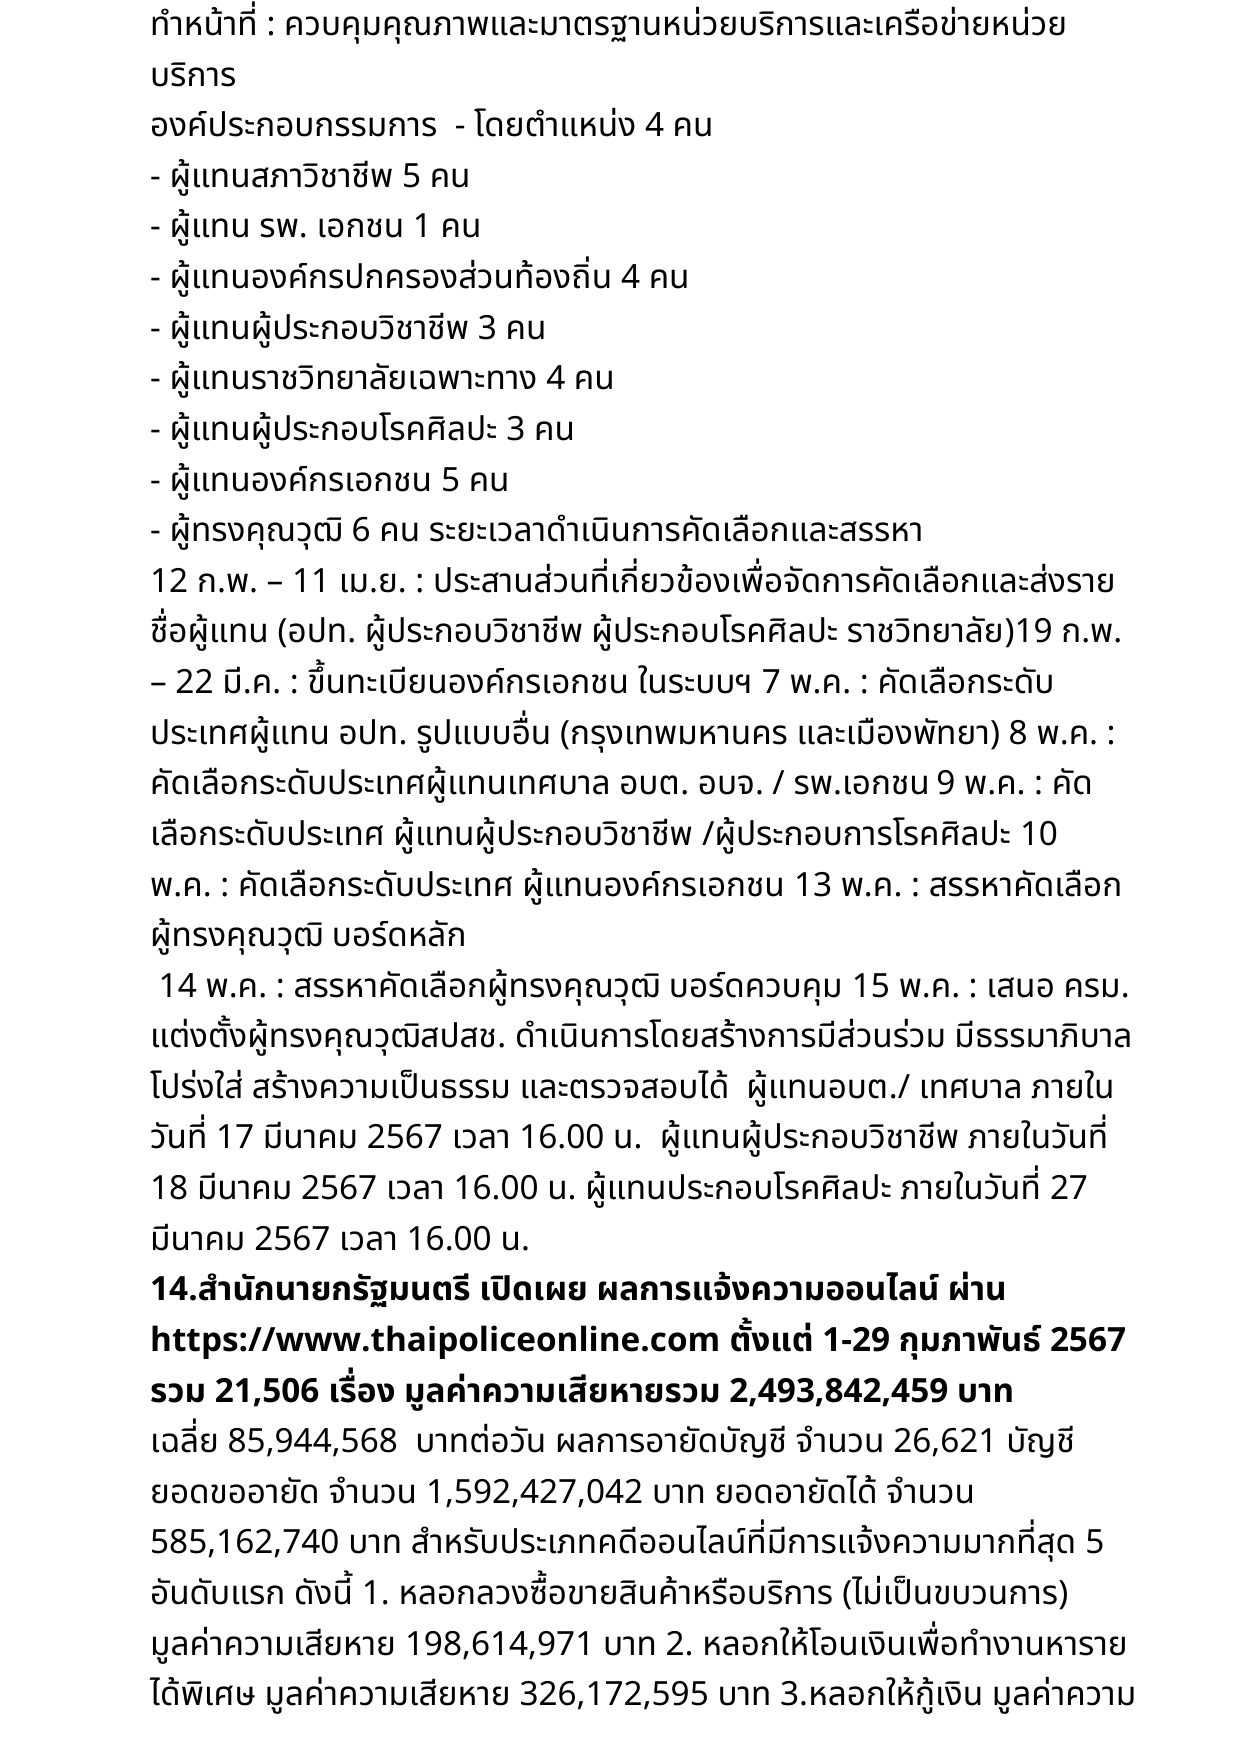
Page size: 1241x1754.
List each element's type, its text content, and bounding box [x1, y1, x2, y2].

text - ผู้แทนองค์กรเอกชน 5 คน [150, 455, 1137, 506]
text 14 พ.ค. : สรรหาคัดเลือกผู้ทรงคุณวุฒิ บอร์ดควบคุม 15 พ.ค. : เสนอ ครม. แต่งตั้งผู้ทรงคุณวุฒิสปสช. ดำเนินการโดยสร้างการมีส่วนร่วม มีธรรมาภิบาล โปร่งใส่ สร้างความเป็นธรรม และตรวจสอบได้ ผู้แทนอบต./ เทศบาล ภายในวันที่ 17 มีนาคม 2567 เวลา 16.00 น. ผู้แทนผู้ประกอบวิชาชีพ ภายในวันที่ 18 มีนาคม 2567 เวลา 16.00 น. ผู้แทนประกอบโรคศิลปะ ภายในวันที่ 27 มีนาคม 2567 เวลา 16.00 น. [150, 961, 1137, 1265]
text 12 ก.พ. – 11 เม.ย. : ประสานส่วนที่เกี่ยวข้องเพื่อจัดการคัดเลือกและส่งรายชื่อผู้แทน (อปท. ผู้ประกอบวิชาชีพ ผู้ประกอบโรคศิลปะ ราชวิทยาลัย)19 ก.พ. – 22 มี.ค. : ขึ้นทะเบียนองค์กรเอกชน ในระบบฯ 7 พ.ค. : คัดเลือกระดับประเทศผู้แทน อปท. รูปแบบอื่น (กรุงเทพมหานคร และเมืองพัทยา) 8 พ.ค. : คัดเลือกระดับประเทศผู้แทนเทศบาล อบต. อบจ. / รพ.เอกชน9 พ.ค. : คัดเลือกระดับประเทศ ผู้แทนผู้ประกอบวิชาชีพ /ผู้ประกอบการโรคศิลปะ 10 พ.ค. : คัดเลือกระดับประเทศ ผู้แทนองค์กรเอกชน 13 พ.ค. : สรรหาคัดเลือกผู้ทรงคุณวุฒิ บอร์ดหลัก [150, 557, 1137, 961]
text - ผู้ทรงคุณวุฒิ 6 คน ระยะเวลาดำเนินการคัดเลือกและสรรหา [150, 506, 1137, 557]
text - ผู้แทนผู้ประกอบวิชาชีพ 3 คน [150, 303, 1137, 354]
text - ผู้แทนสภาวิชาชีพ 5 คน [150, 152, 1137, 202]
text ทำหน้าที่ : ควบคุมคุณภาพและมาตรฐานหน่วยบริการและเครือข่ายหน่วยบริการ [150, 0, 1137, 101]
text - ผู้แทนผู้ประกอบโรคศิลปะ 3 คน [150, 405, 1137, 455]
text องค์ประกอบกรรมการ - โดยตำแหน่ง 4 คน [150, 101, 1137, 152]
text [150, 1265, 1137, 1721]
text - ผู้แทนองค์กรปกครองส่วนท้องถิ่น 4 คน [150, 253, 1137, 303]
text - ผู้แทนราชวิทยาลัยเฉพาะทาง 4 คน [150, 354, 1137, 405]
text - ผู้แทน รพ. เอกชน 1 คน [150, 202, 1137, 253]
